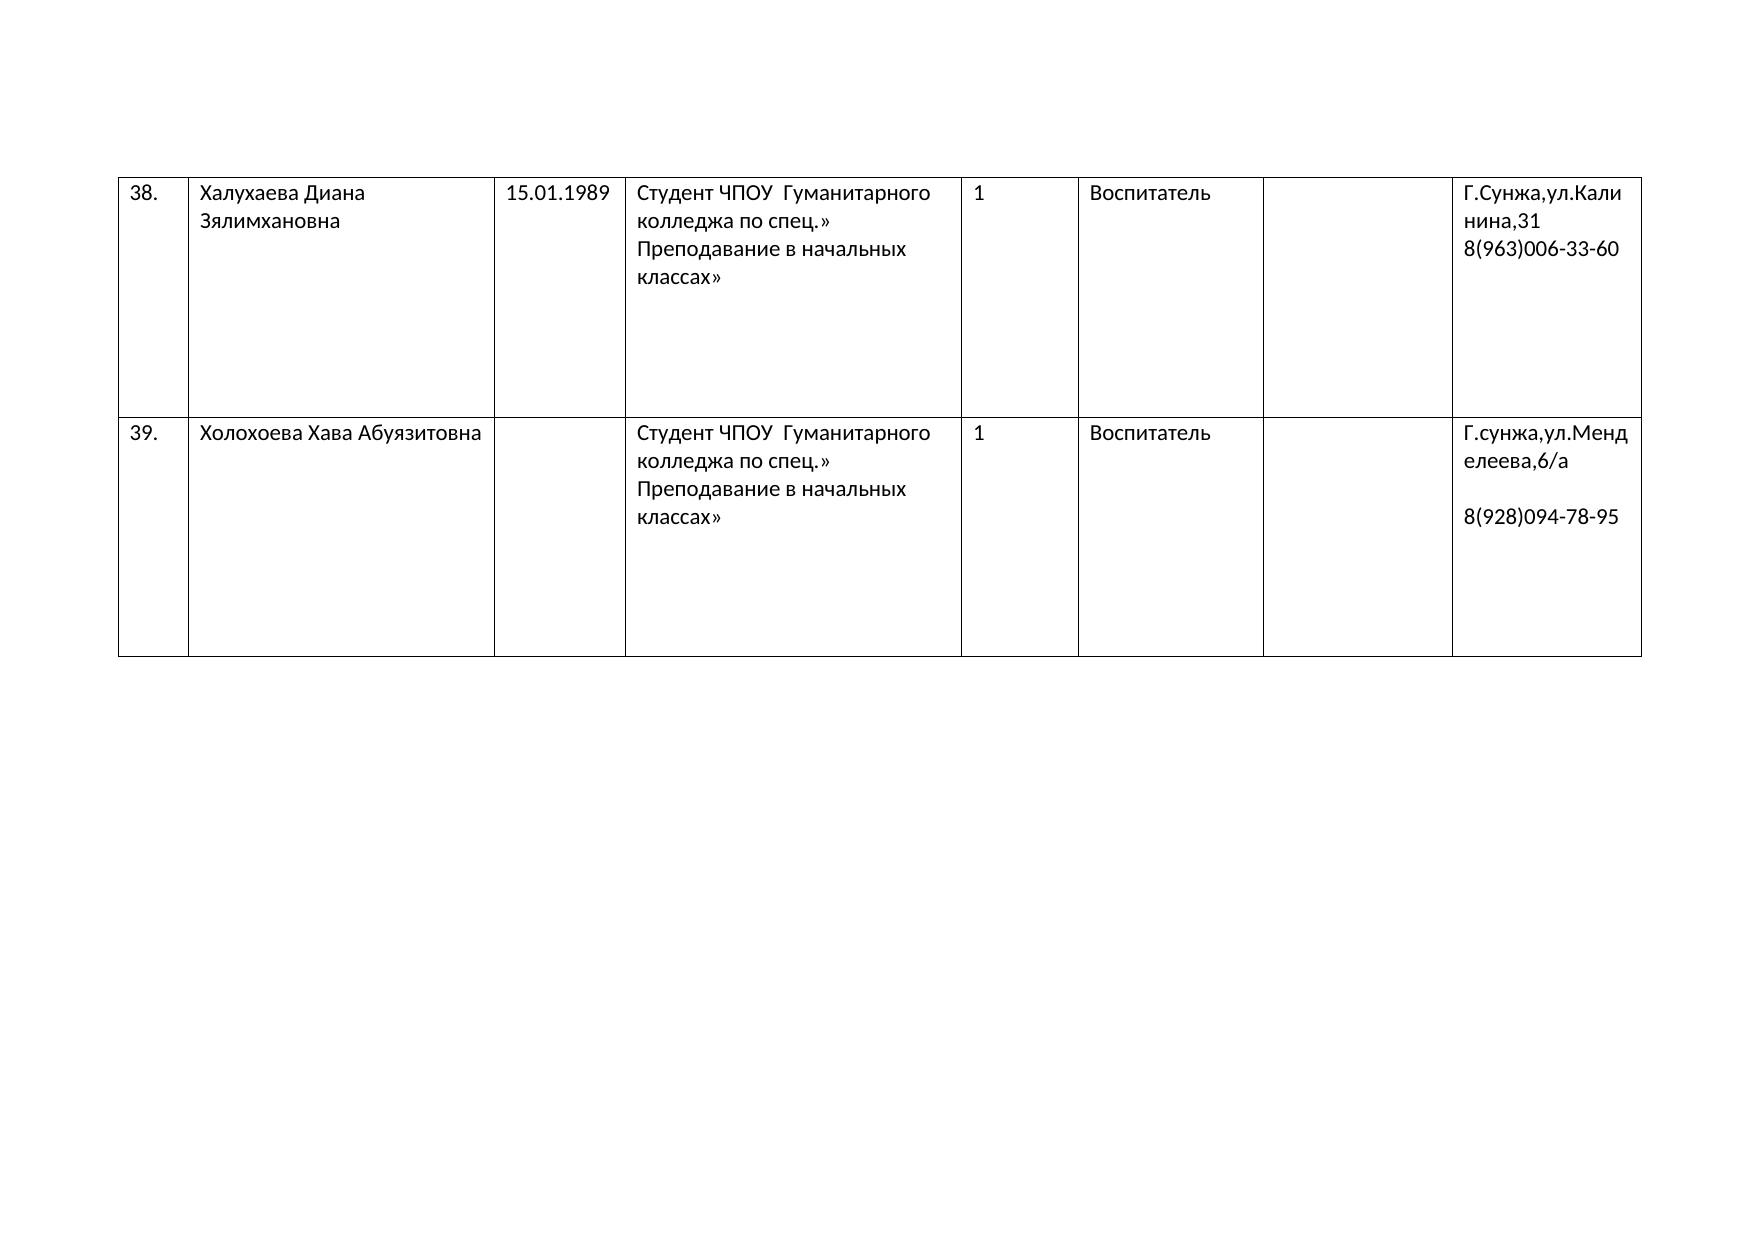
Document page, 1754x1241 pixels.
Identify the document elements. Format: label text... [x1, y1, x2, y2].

table_cell Г.сунжа,ул.Менделеева,6/а 8(928)094-78-95 [1453, 418, 1641, 656]
table_cell Халухаева Диана Зялимхановна [189, 178, 494, 417]
table_cell Воспитатель [1079, 418, 1263, 656]
table_cell 15.01.1989 [495, 178, 625, 417]
table_cell 1 [962, 178, 1078, 417]
table_cell Г.Сунжа,ул.Калинина,31 8(963)006-33-60 [1453, 178, 1641, 417]
table_cell [495, 418, 625, 656]
table_cell 1 [962, 418, 1078, 656]
table_cell [1264, 418, 1452, 656]
table_cell Студент ЧПОУ Гуманитарного колледжа по спец.» Преподавание в начальных классах» [626, 178, 961, 417]
table_cell Холохоева Хава Абуязитовна [189, 418, 494, 656]
table_cell [1264, 178, 1452, 417]
table_cell 39. [119, 418, 188, 656]
table_cell Студент ЧПОУ Гуманитарного колледжа по спец.» Преподавание в начальных классах» [626, 418, 961, 656]
table_cell 38. [119, 178, 188, 417]
table_cell Воспитатель [1079, 178, 1263, 417]
